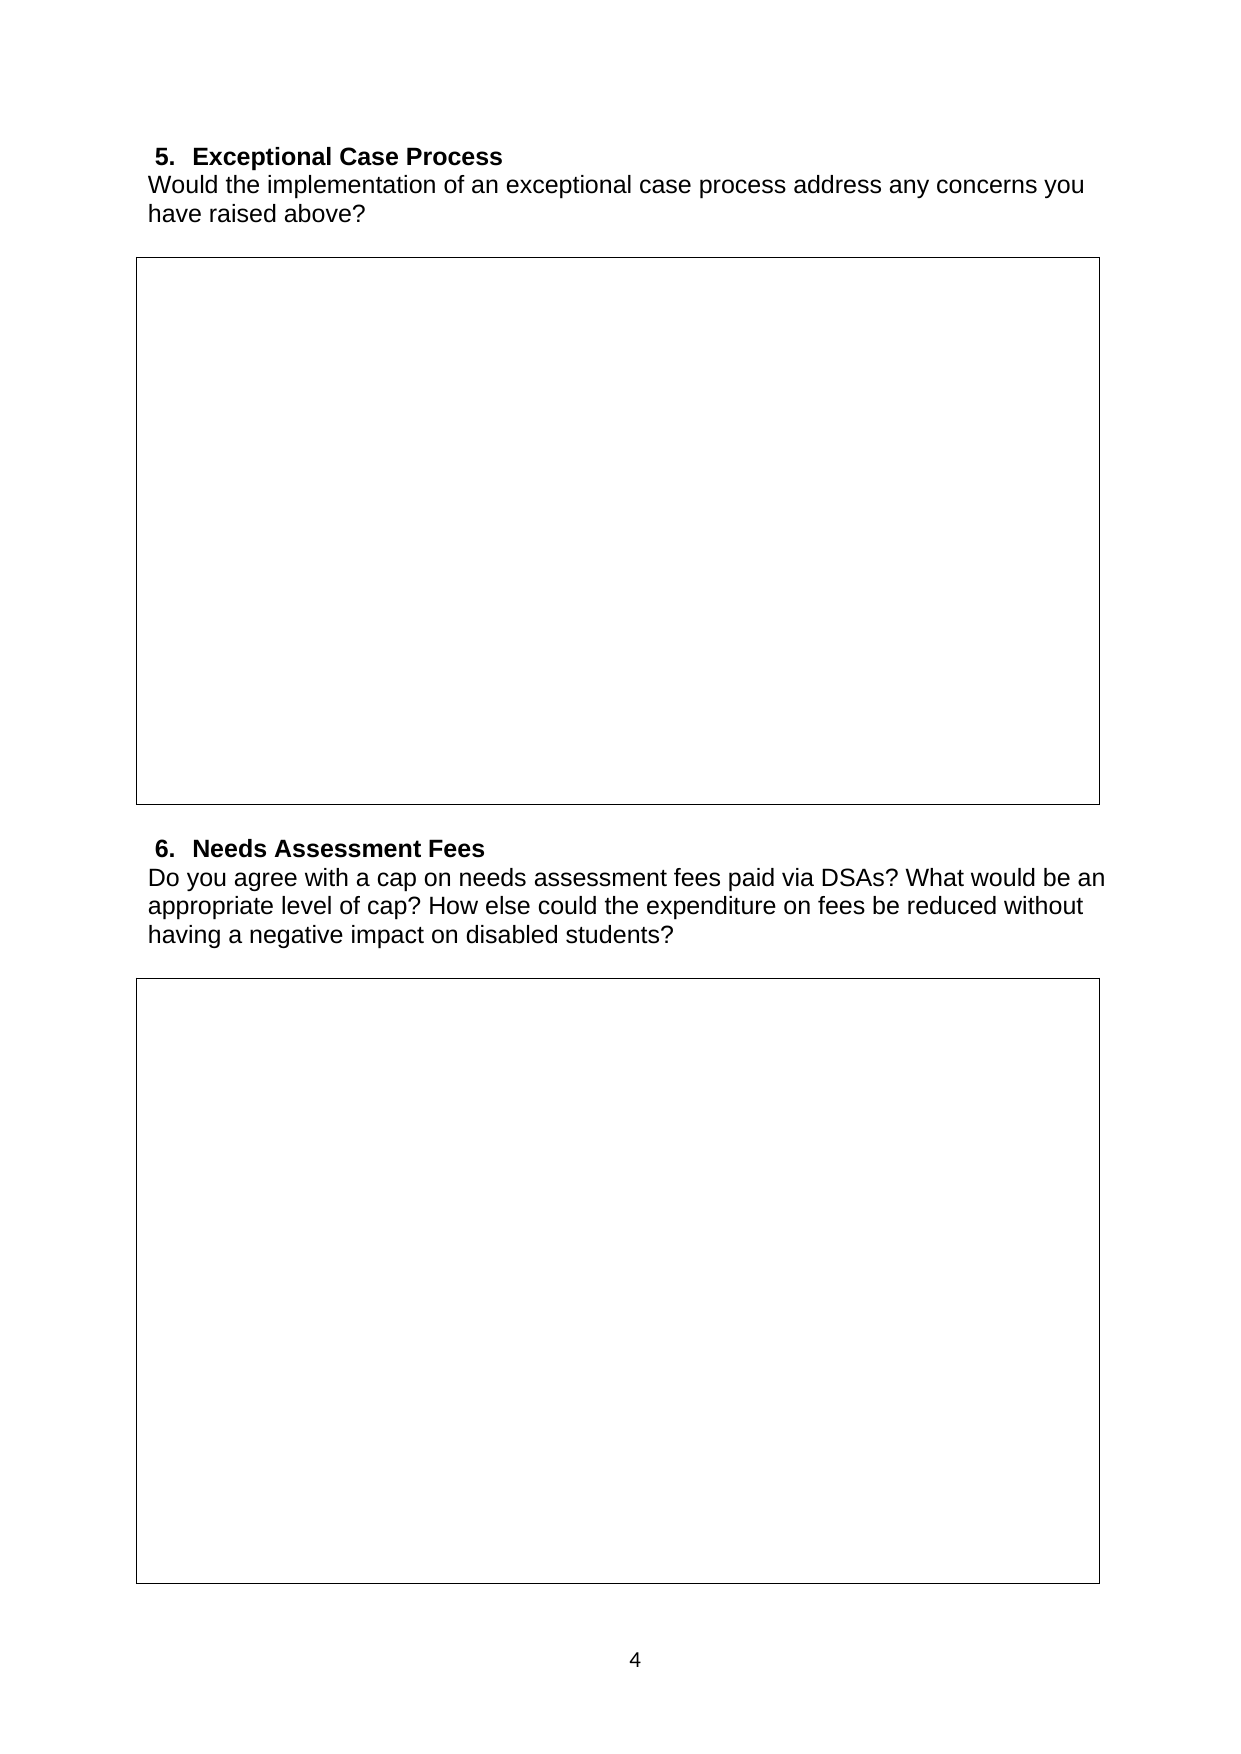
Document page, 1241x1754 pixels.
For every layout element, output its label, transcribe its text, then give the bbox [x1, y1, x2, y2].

list Needs Assessment Fees [154, 834, 1122, 863]
text Would the implementation of an exceptional case process address any concerns you have raised above? [148, 171, 1122, 228]
table_header [137, 258, 1099, 804]
list Exceptional Case Process [154, 142, 1122, 171]
table_header [137, 979, 1099, 1582]
text Do you agree with a cap on needs assessment fees paid via DSAs? What would be an appropriate level of cap? How else could the expenditure on fees be reduced without having a negative impact on disabled students? [148, 863, 1122, 949]
